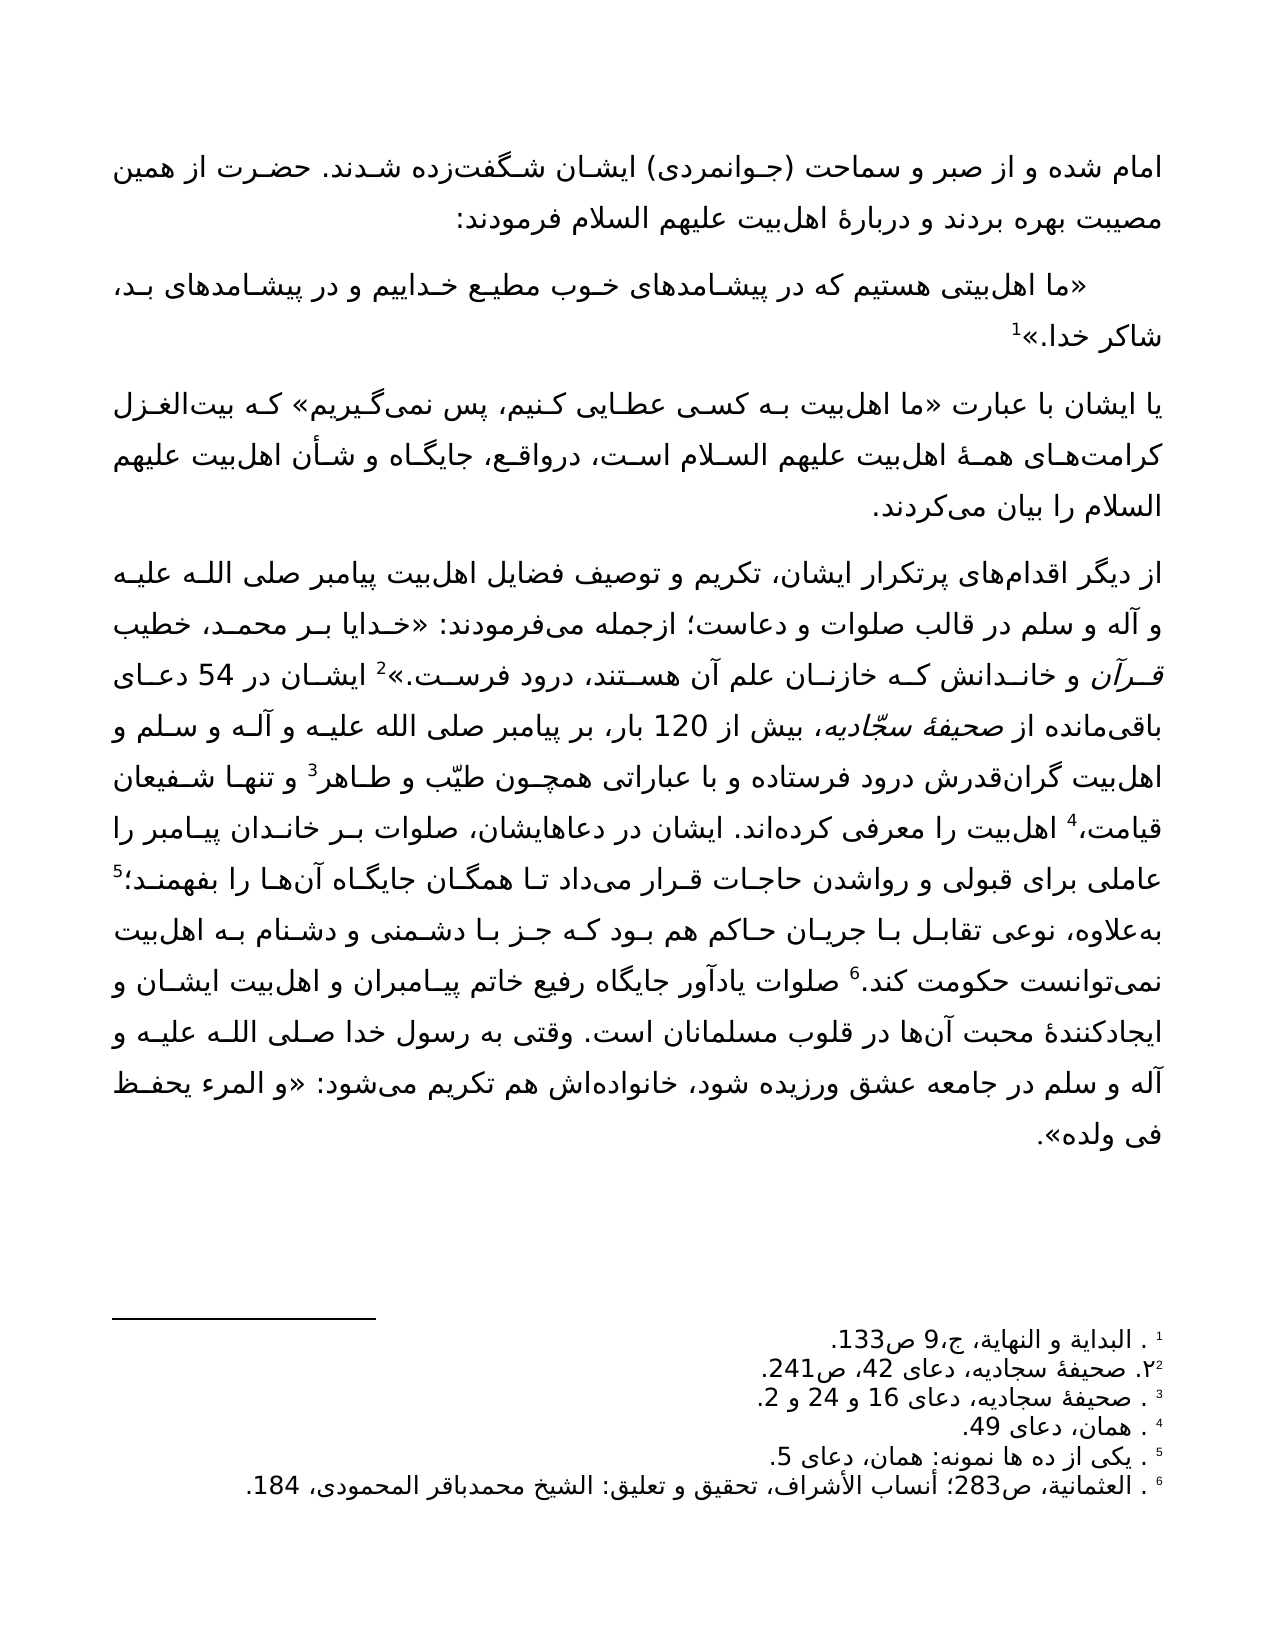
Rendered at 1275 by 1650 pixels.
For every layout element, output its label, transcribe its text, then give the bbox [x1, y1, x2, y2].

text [112, 150, 1163, 235]
text یا ایشان با عبارت «ما اهل‌بیت به کسی عطایی کنیم، پس نمی‌گیریم» که بیت‌الغزل کرامت‌های همۀ اهل‌بیت علیهم السلام است، درواقع، جایگاه و شأن اهل‌بیت علیهم السلام را بیان می‌کردند. [112, 387, 1163, 523]
text «ما اهل‌بیتی هستیم که در پیشامد‌های خوب مطیع خداییم و در پیشامدهای بد، شاکر خدا.» [112, 268, 1163, 353]
text از دیگر اقدام‌های پرتکرار ایشان، تکریم و توصیف فضایل اهل‌بیت پیامبر صلی الله علیه و آله و سلم در قالب صلوات و دعاست؛ ازجمله می‌فرمودند: «خدایا بر محمد، خطیب قرآن و خاندانش که خازنان علم آن هستند، درود فرست.» ایشان در 54 دعای باقی‌مانده از صحیفۀ سجّادیه، بیش از 120 بار، بر پیامبر صلی الله علیه و آله و سلم و اهل‌بیت گران‌قدرش درود فرستاده‌ و با عباراتی همچون طیّب و طاهر و تنها شفیعان قیامت، اهل‌بیت را معرفی کرده‌اند. ایشان در دعاهایشان، صلوات بر خاندان پیامبر را عاملی برای قبولی و رواشدن حاجات قرار می‌داد تا همگان جایگاه آن‌ها را بفهمند؛ به‌علاوه، نوعی تقابل با جریان حاکم هم بود که جز با دشمنی و دشنام به اهل‌بیت نمی‌توانست حکومت کند. صلوات یادآور جایگاه رفیع خاتم پیامبران و اهل‌بیت ایشان و ایجادکنندۀ محبت آن‌ها در قلوب مسلمانان است. وقتی به رسول خدا صلی الله علیه و آله و سلم در جامعه عشق ورزیده شود، خانواده‌اش هم تکریم می‌شود: «و المرء یحفظ فی ولده». [112, 557, 1163, 1151]
